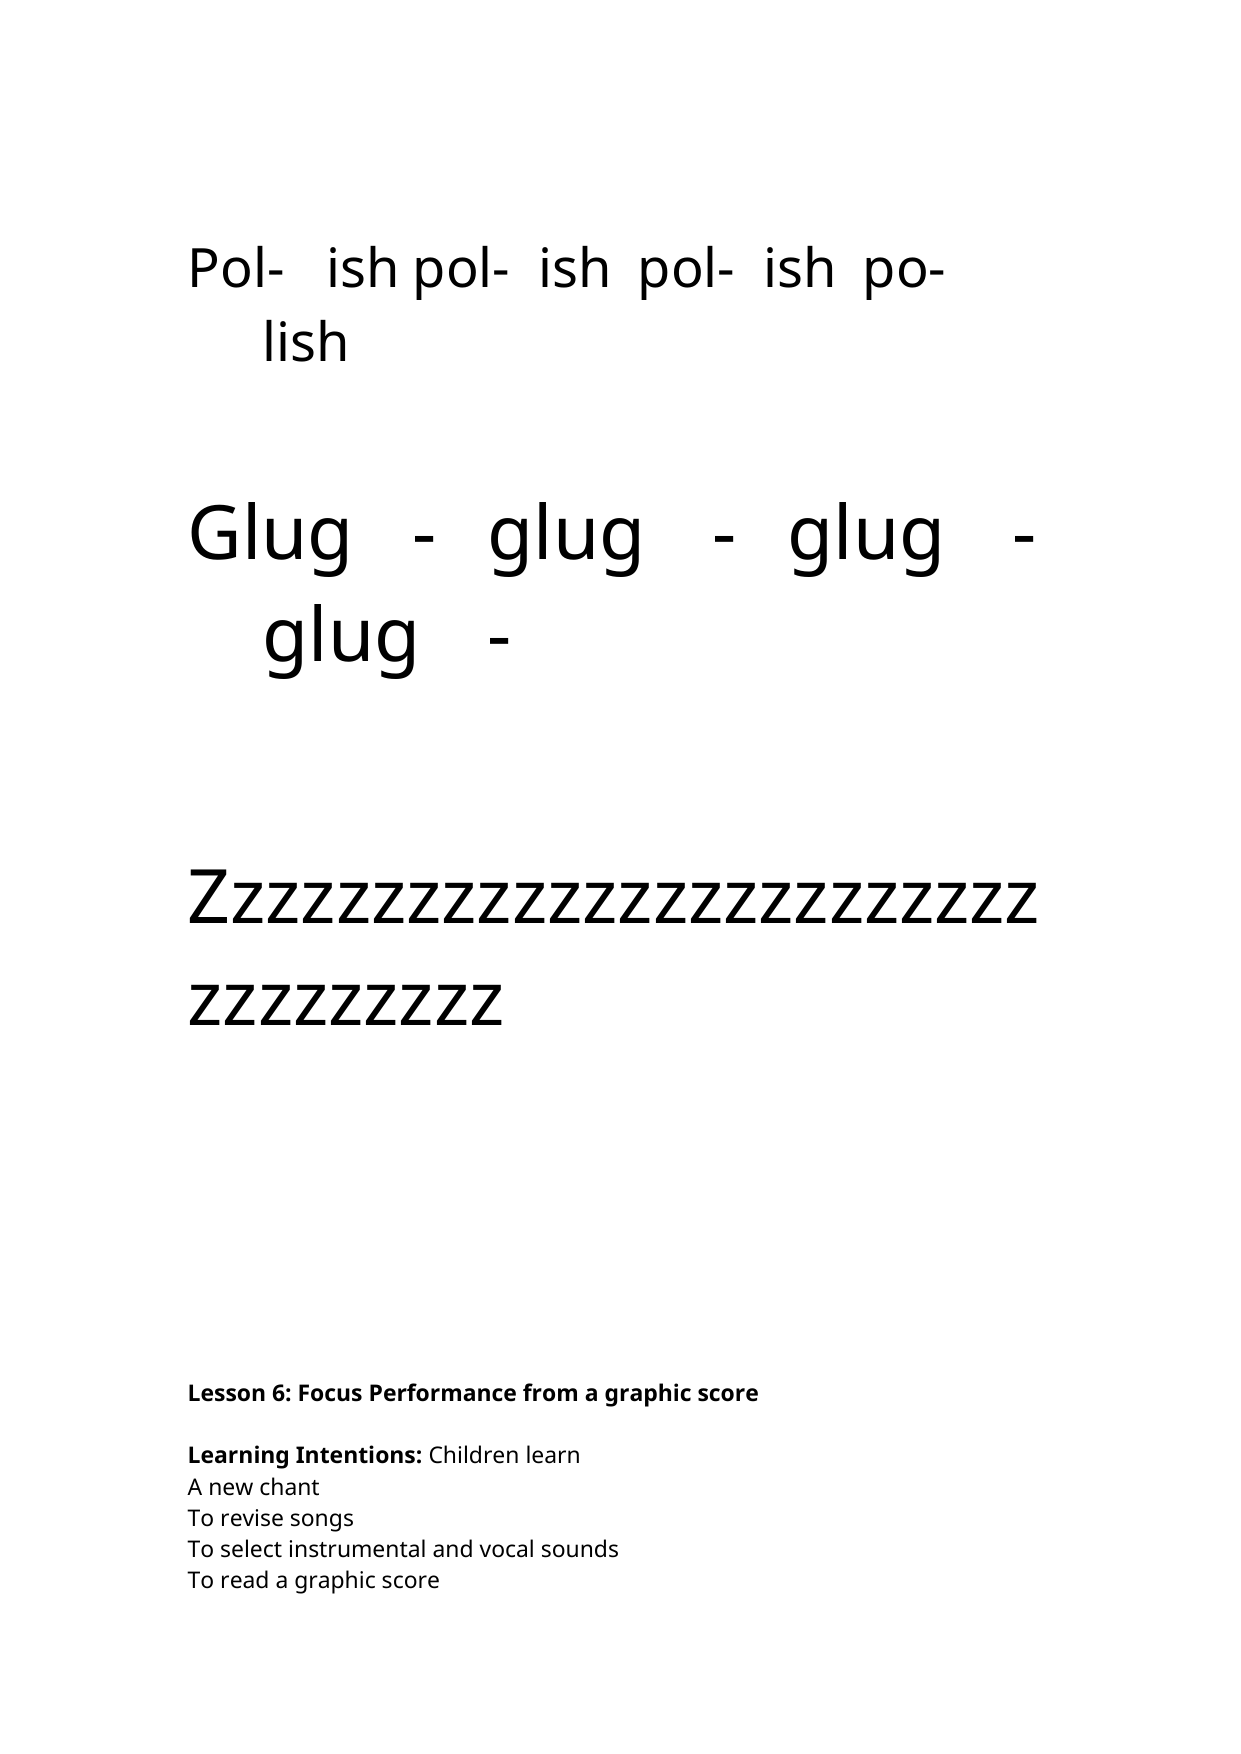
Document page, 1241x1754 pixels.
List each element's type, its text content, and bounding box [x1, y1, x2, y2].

text To select instrumental and vocal sounds [187, 1533, 1053, 1564]
text To revise songs [187, 1502, 1053, 1533]
text To read a graphic score [187, 1564, 1053, 1596]
text Pol- ish pol- ish pol- ish po- lish [187, 229, 1053, 377]
text A new chant [187, 1471, 1053, 1502]
text Glug - glug - glug - glug - [187, 479, 1053, 684]
text Learning Intentions: Children learn [187, 1439, 1053, 1471]
text Zzzzzzzzzzzzzzzzzzzzzzzzzzzzzzzzz [187, 843, 1053, 1047]
text Lesson 6: Focus Performance from a graphic score [187, 1377, 1053, 1408]
